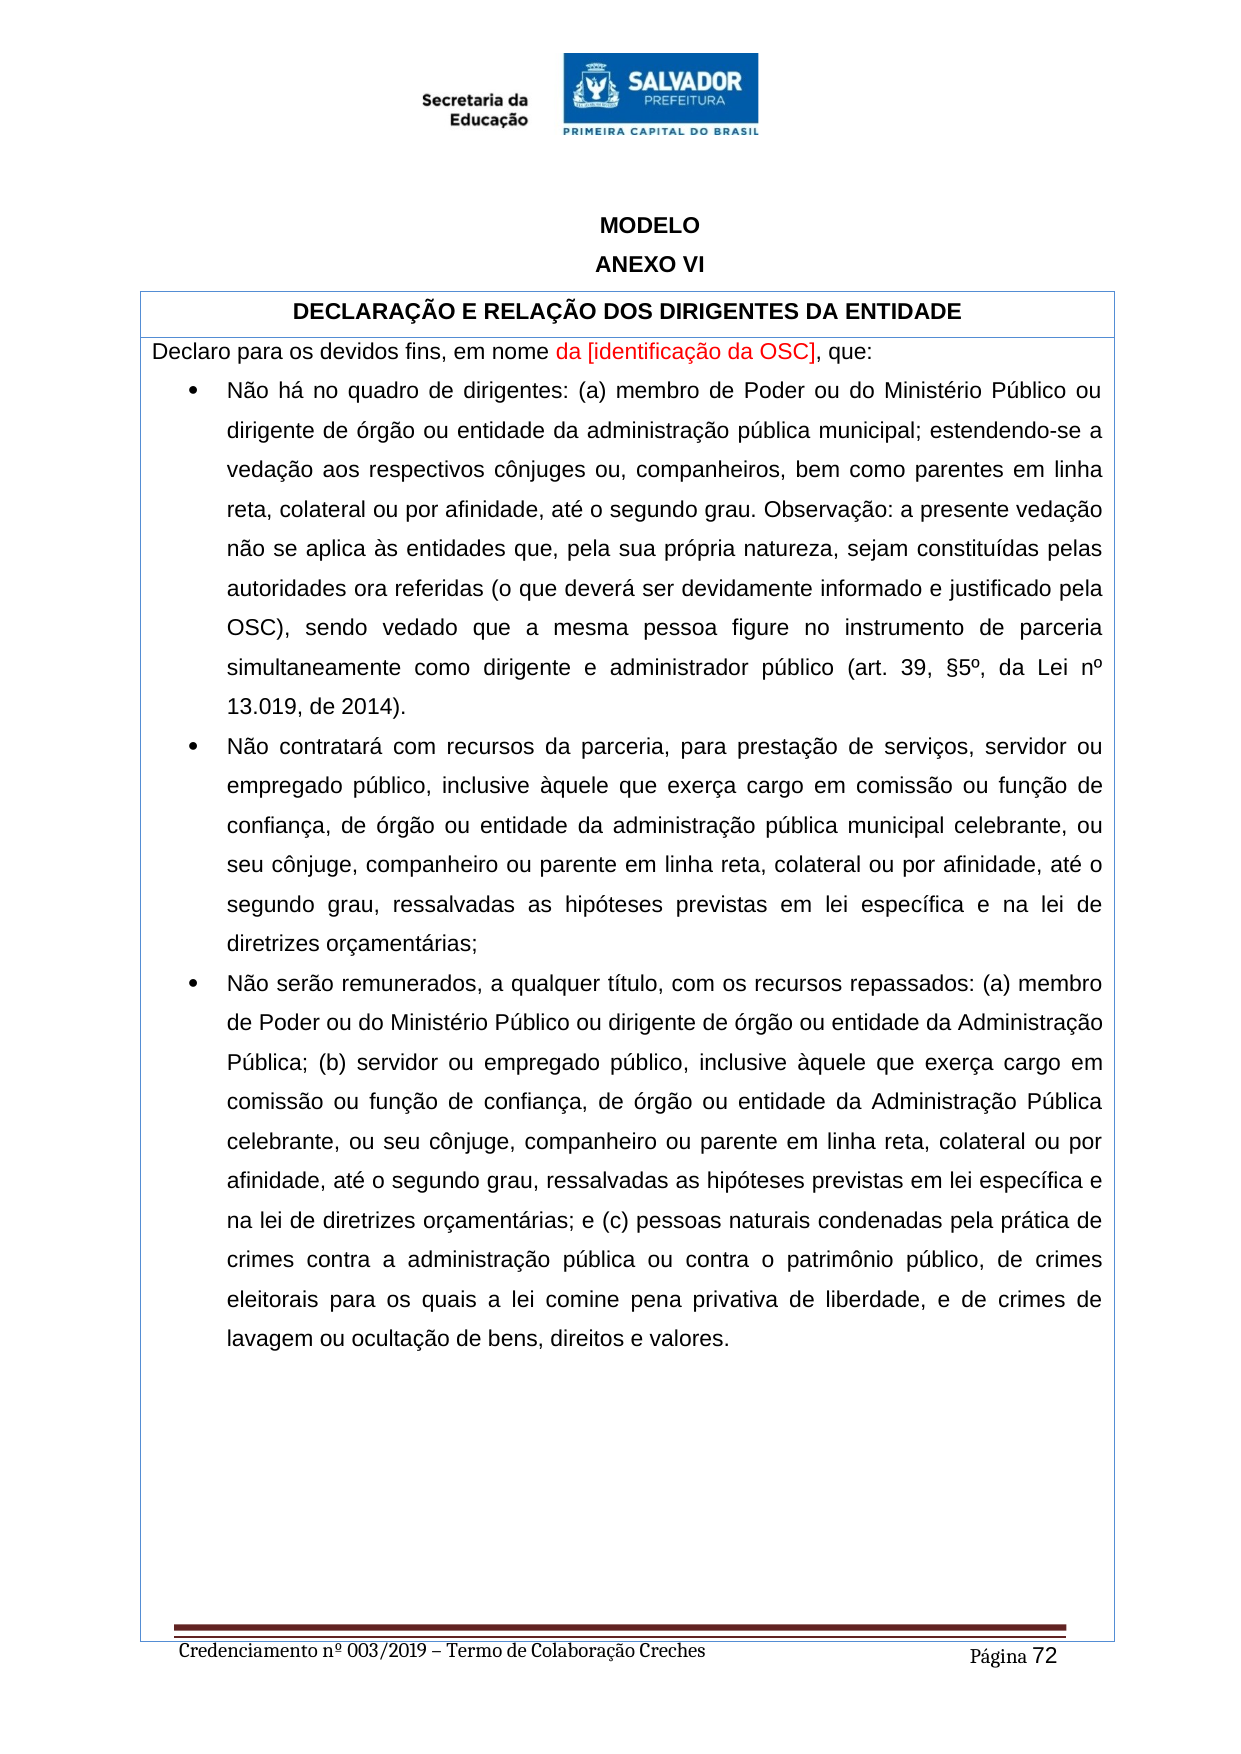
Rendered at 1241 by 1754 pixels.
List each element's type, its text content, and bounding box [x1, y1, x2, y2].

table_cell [141, 338, 1114, 1641]
table_header DECLARAÇÃO E RELAÇÃO DOS DIRIGENTES DA ENTIDADE [141, 292, 1114, 337]
text ANEXO VI [118, 251, 1181, 278]
picture [422, 53, 759, 135]
text MODELO [118, 212, 1181, 238]
